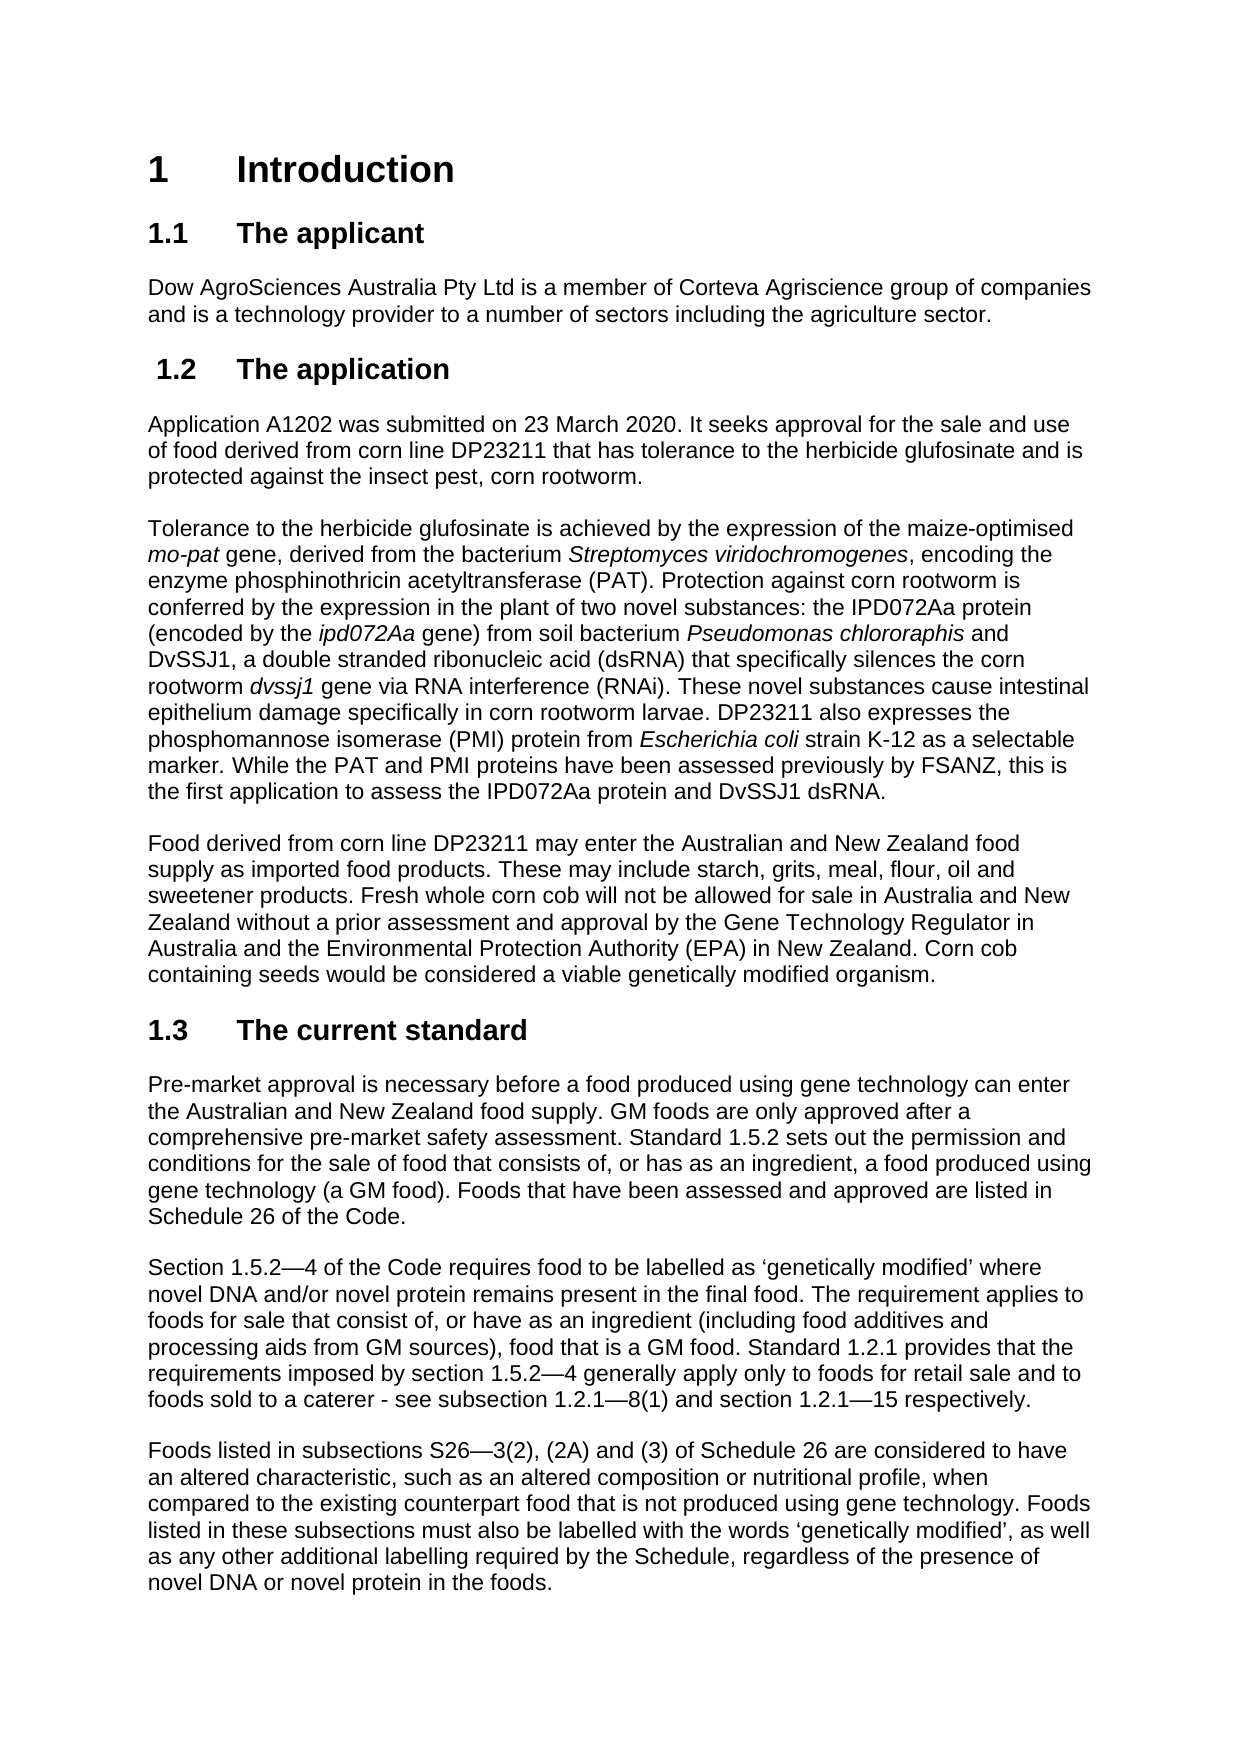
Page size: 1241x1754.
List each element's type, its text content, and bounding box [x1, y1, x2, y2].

text Foods listed in subsections S26—3(2), (2A) and (3) of Schedule 26 are considered to have an altered characteristic, such as an altered composition or nutritional profile, when compared to the existing counterpart food that is not produced using gene technology. Foods listed in these subsections must also be labelled with the words ‘genetically modified’, as well as any other additional labelling required by the Schedule, regardless of the presence of novel DNA or novel protein in the foods. [148, 1437, 1092, 1596]
subtitle 1.2 The application [148, 352, 1092, 386]
subtitle 1 Introduction [148, 148, 1092, 191]
text Section 1.5.2—4 of the Code requires food to be labelled as ‘genetically modified’ where novel DNA and/or novel protein remains present in the final food. The requirement applies to foods for sale that consist of, or have as an ingredient (including food additives and processing aids from GM sources), food that is a GM food. Standard 1.2.1 provides that the requirements imposed by section 1.5.2—4 generally apply only to foods for retail sale and to foods sold to a caterer - see subsection 1.2.1—8(1) and section 1.2.1—15 respectively. [148, 1254, 1092, 1412]
text Tolerance to the herbicide glufosinate is achieved by the expression of the maize-optimised mo-pat gene, derived from the bacterium Streptomyces viridochromogenes, encoding the enzyme phosphinothricin acetyltransferase (PAT). Protection against corn rootworm is conferred by the expression in the plant of two novel substances: the IPD072Aa protein (encoded by the ipd072Aa gene) from soil bacterium Pseudomonas chlororaphis and DvSSJ1, a double stranded ribonucleic acid (dsRNA) that specifically silences the corn rootworm dvssj1 gene via RNA interference (RNAi). These novel substances cause intestinal epithelium damage specifically in corn rootworm larvae. DP23211 also expresses the phosphomannose isomerase (PMI) protein from Escherichia coli strain K-12 as a selectable marker. While the PAT and PMI proteins have been assessed previously by FSANZ, this is the first application to assess the IPD072Aa protein and DvSSJ1 dsRNA. [148, 515, 1092, 804]
subtitle 1.1 The applicant [148, 216, 1092, 249]
text Dow AgroSciences Australia Pty Ltd is a member of Corteva Agriscience group of companies and is a technology provider to a number of sectors including the agriculture sector. [148, 274, 1092, 327]
text Food derived from corn line DP23211 may enter the Australian and New Zealand food supply as imported food products. These may include starch, grits, meal, flour, oil and sweetener products. Fresh whole corn cob will not be allowed for sale in Australia and New Zealand without a prior assessment and approval by the Gene Technology Regulator in Australia and the Environmental Protection Authority (EPA) in New Zealand. Corn cob containing seeds would be considered a viable genetically modified organism. [148, 829, 1092, 988]
text Application A1202 was submitted on 23 March 2020. It seeks approval for the sale and use of food derived from corn line DP23211 that has tolerance to the herbicide glufosinate and is protected against the insect pest, corn rootworm. [148, 411, 1092, 490]
text Pre-market approval is necessary before a food produced using gene technology can enter the Australian and New Zealand food supply. GM foods are only approved after a comprehensive pre-market safety assessment. Standard 1.5.2 sets out the permission and conditions for the sale of food that consists of, or has as an ingredient, a food produced using gene technology (a GM food). Foods that have been assessed and approved are listed in Schedule 26 of the Code. [148, 1071, 1092, 1229]
subtitle 1.3 The current standard [148, 1013, 1092, 1046]
